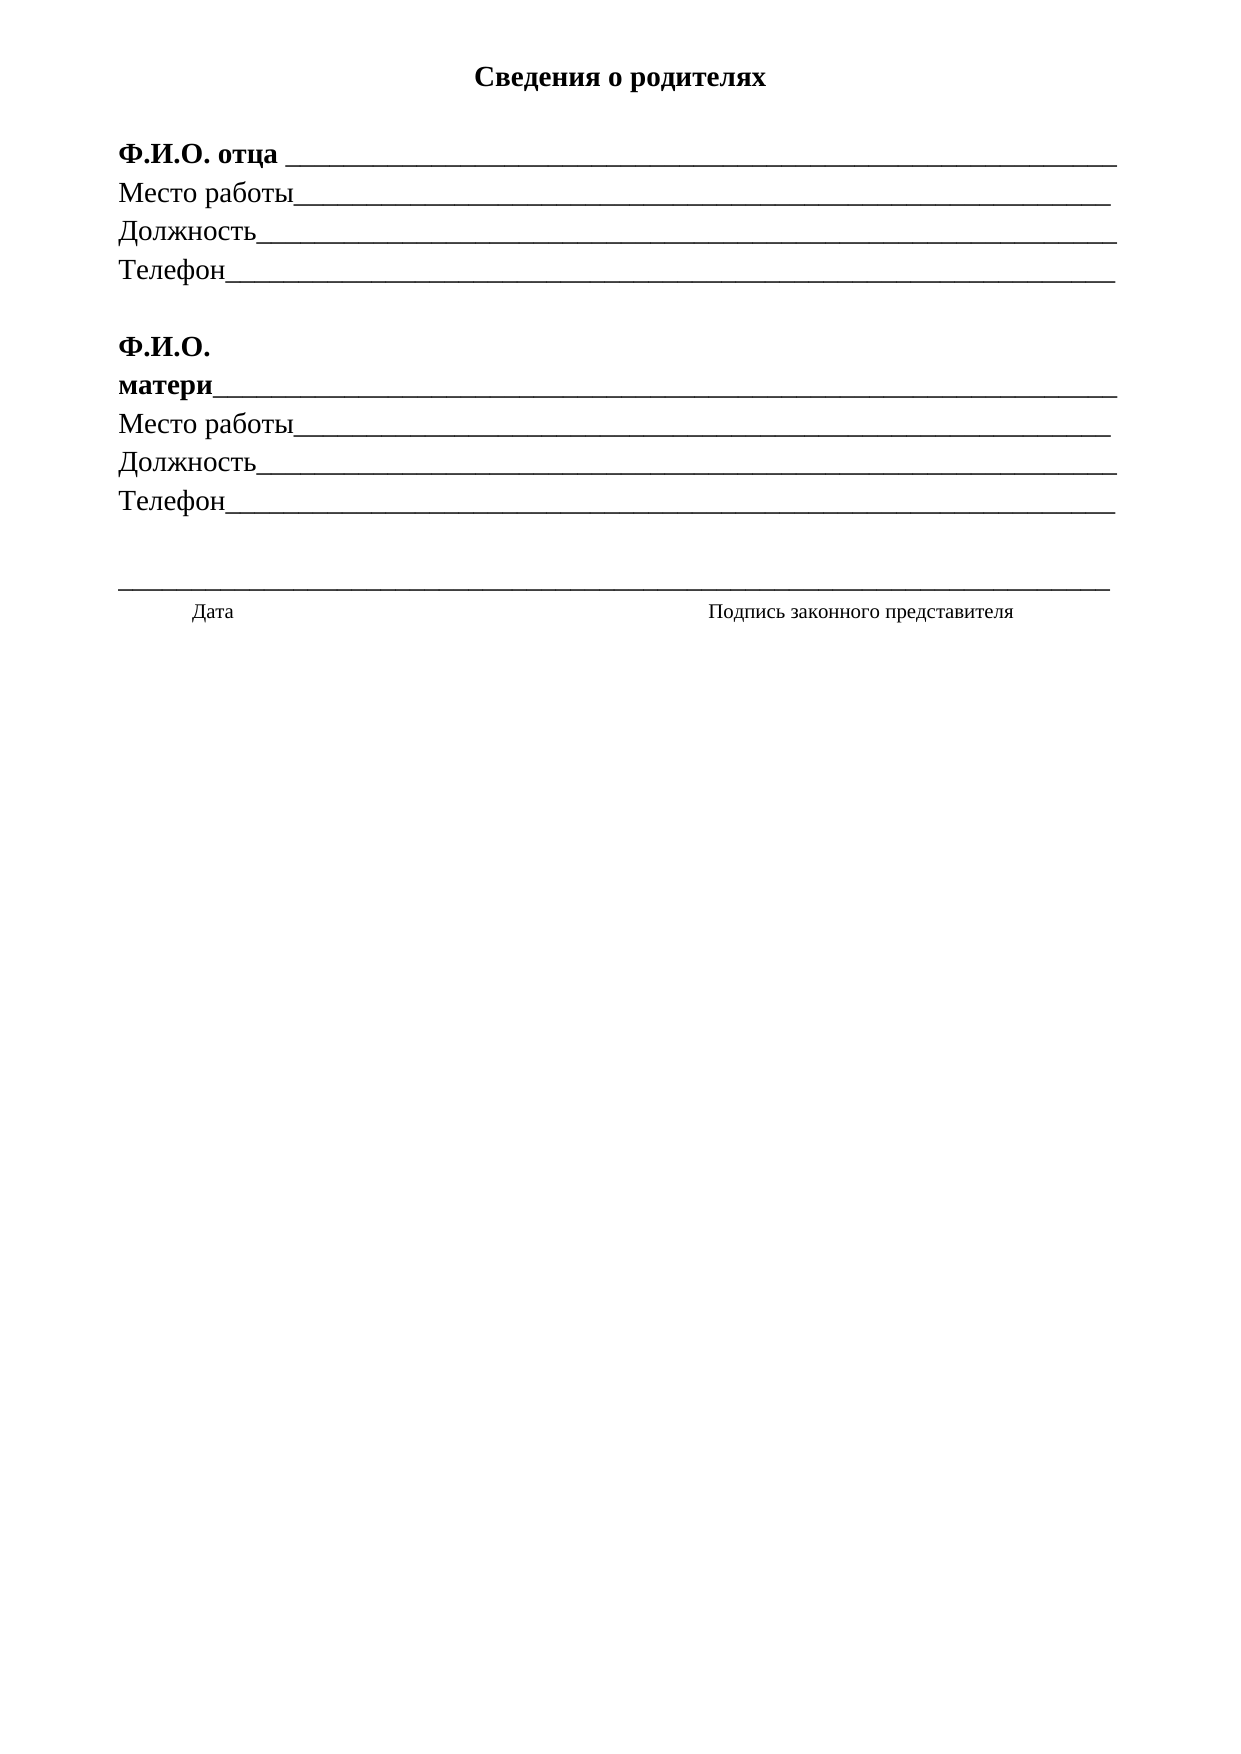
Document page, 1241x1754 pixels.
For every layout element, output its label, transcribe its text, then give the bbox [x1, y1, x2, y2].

text Телефон_____________________________________________________________ [118, 483, 1122, 517]
text Сведения о родителях [118, 59, 1122, 93]
text Место работы________________________________________________________ [118, 406, 1122, 439]
text Должность___________________________________________________________ [118, 213, 1122, 247]
text Ф.И.О. отца _________________________________________________________ [118, 136, 1122, 170]
text Ф.И.О. матери______________________________________________________________ [118, 329, 1122, 401]
text Должность___________________________________________________________ [118, 444, 1122, 478]
text Телефон_____________________________________________________________ [118, 252, 1122, 285]
text ____________________________________________________________________ [118, 560, 1122, 594]
text Место работы________________________________________________________ [118, 175, 1122, 208]
text Дата Подпись законного представителя [118, 599, 1122, 623]
